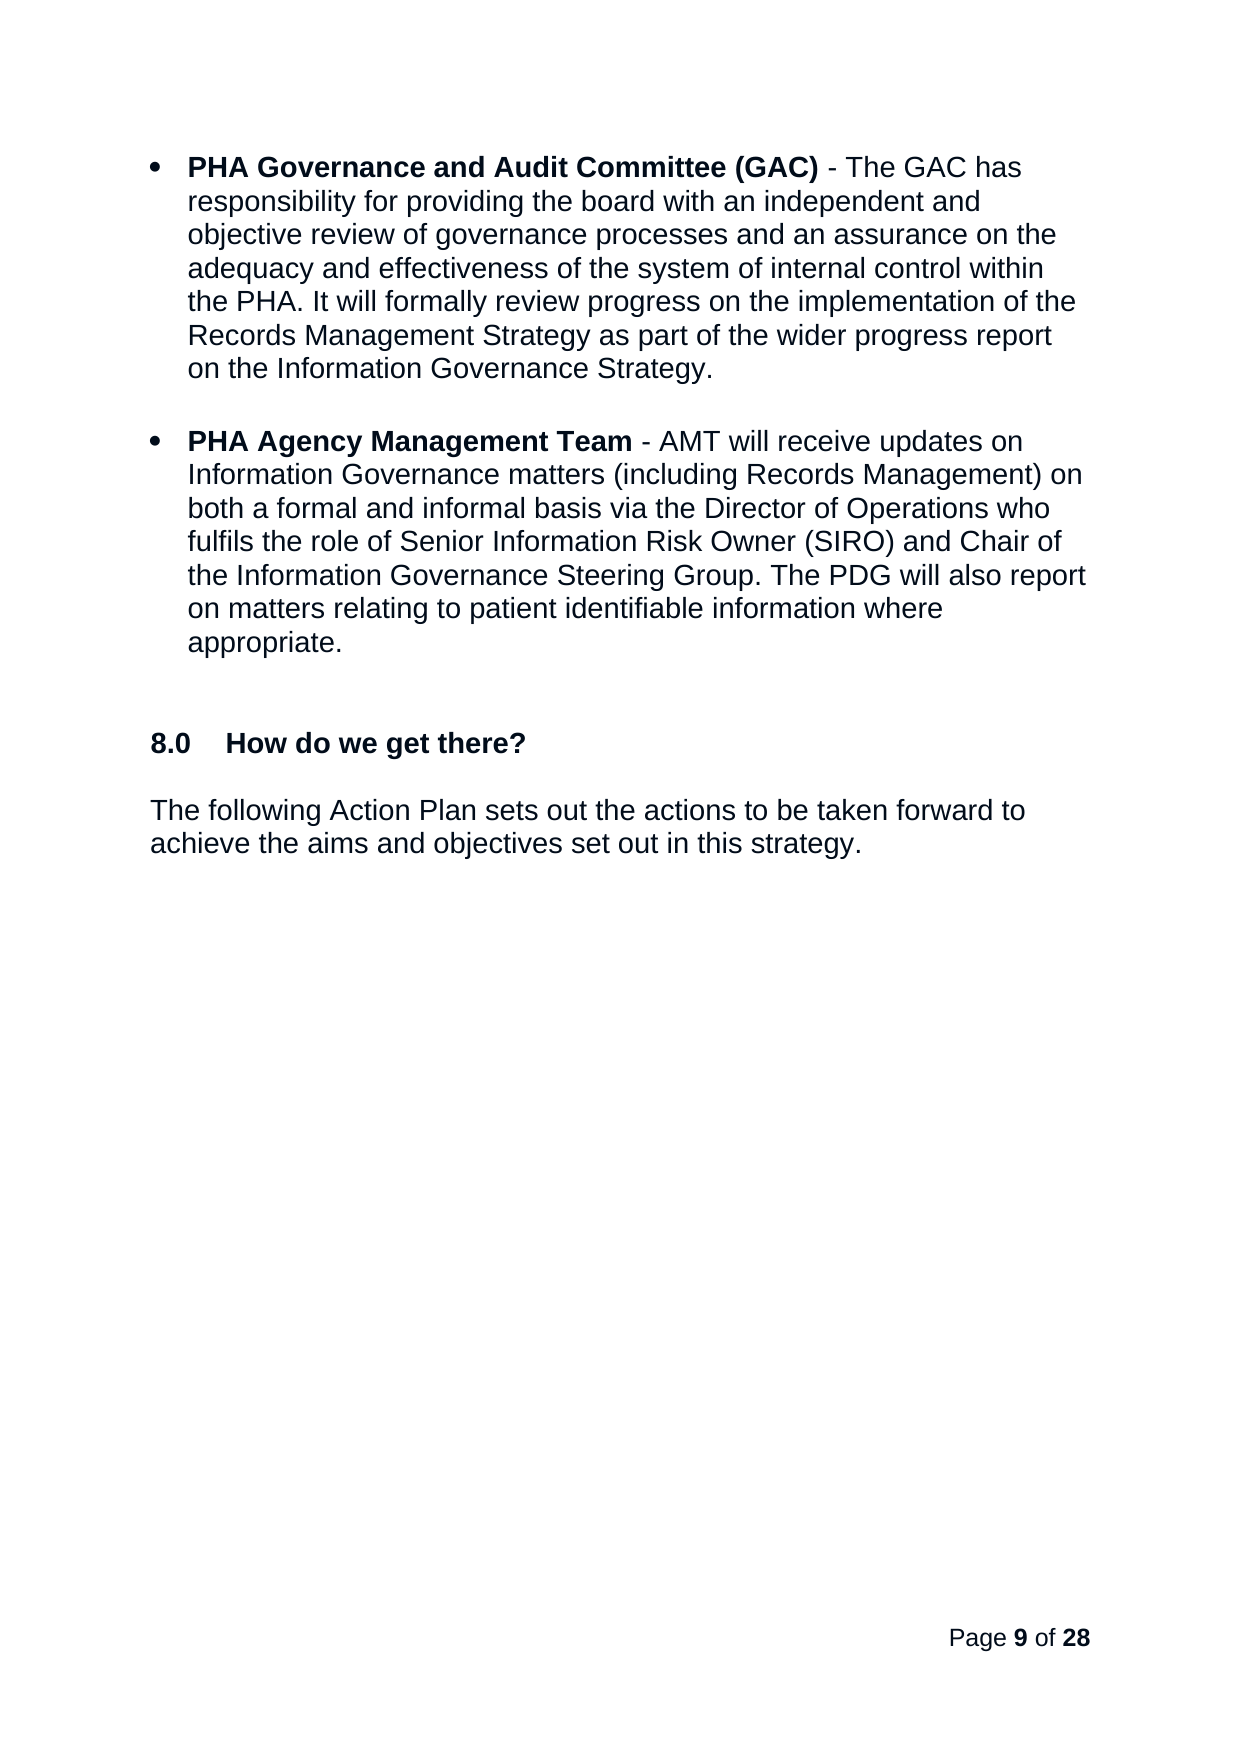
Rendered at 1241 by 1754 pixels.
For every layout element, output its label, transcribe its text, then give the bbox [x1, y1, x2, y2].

list PHA Agency Management Team - AMT will receive updates on Information Governance matters (including Records Management) on both a formal and informal basis via the Director of Operations who fulfils the role of Senior Information Risk Owner (SIRO) and Chair of the Information Governance Steering Group. The PDG will also report on matters relating to patient identifiable information where appropriate. [150, 423, 1090, 658]
list How do we get there? [150, 726, 1090, 759]
text The following Action Plan sets out the actions to be taken forward to achieve the aims and objectives set out in this strategy. [150, 793, 1090, 860]
list PHA Governance and Audit Committee (GAC) - The GAC has responsibility for providing the board with an independent and objective review of governance processes and an assurance on the adequacy and effectiveness of the system of internal control within the PHA. It will formally review progress on the implementation of the Records Management Strategy as part of the wider progress report on the Information Governance Strategy. [150, 150, 1090, 385]
